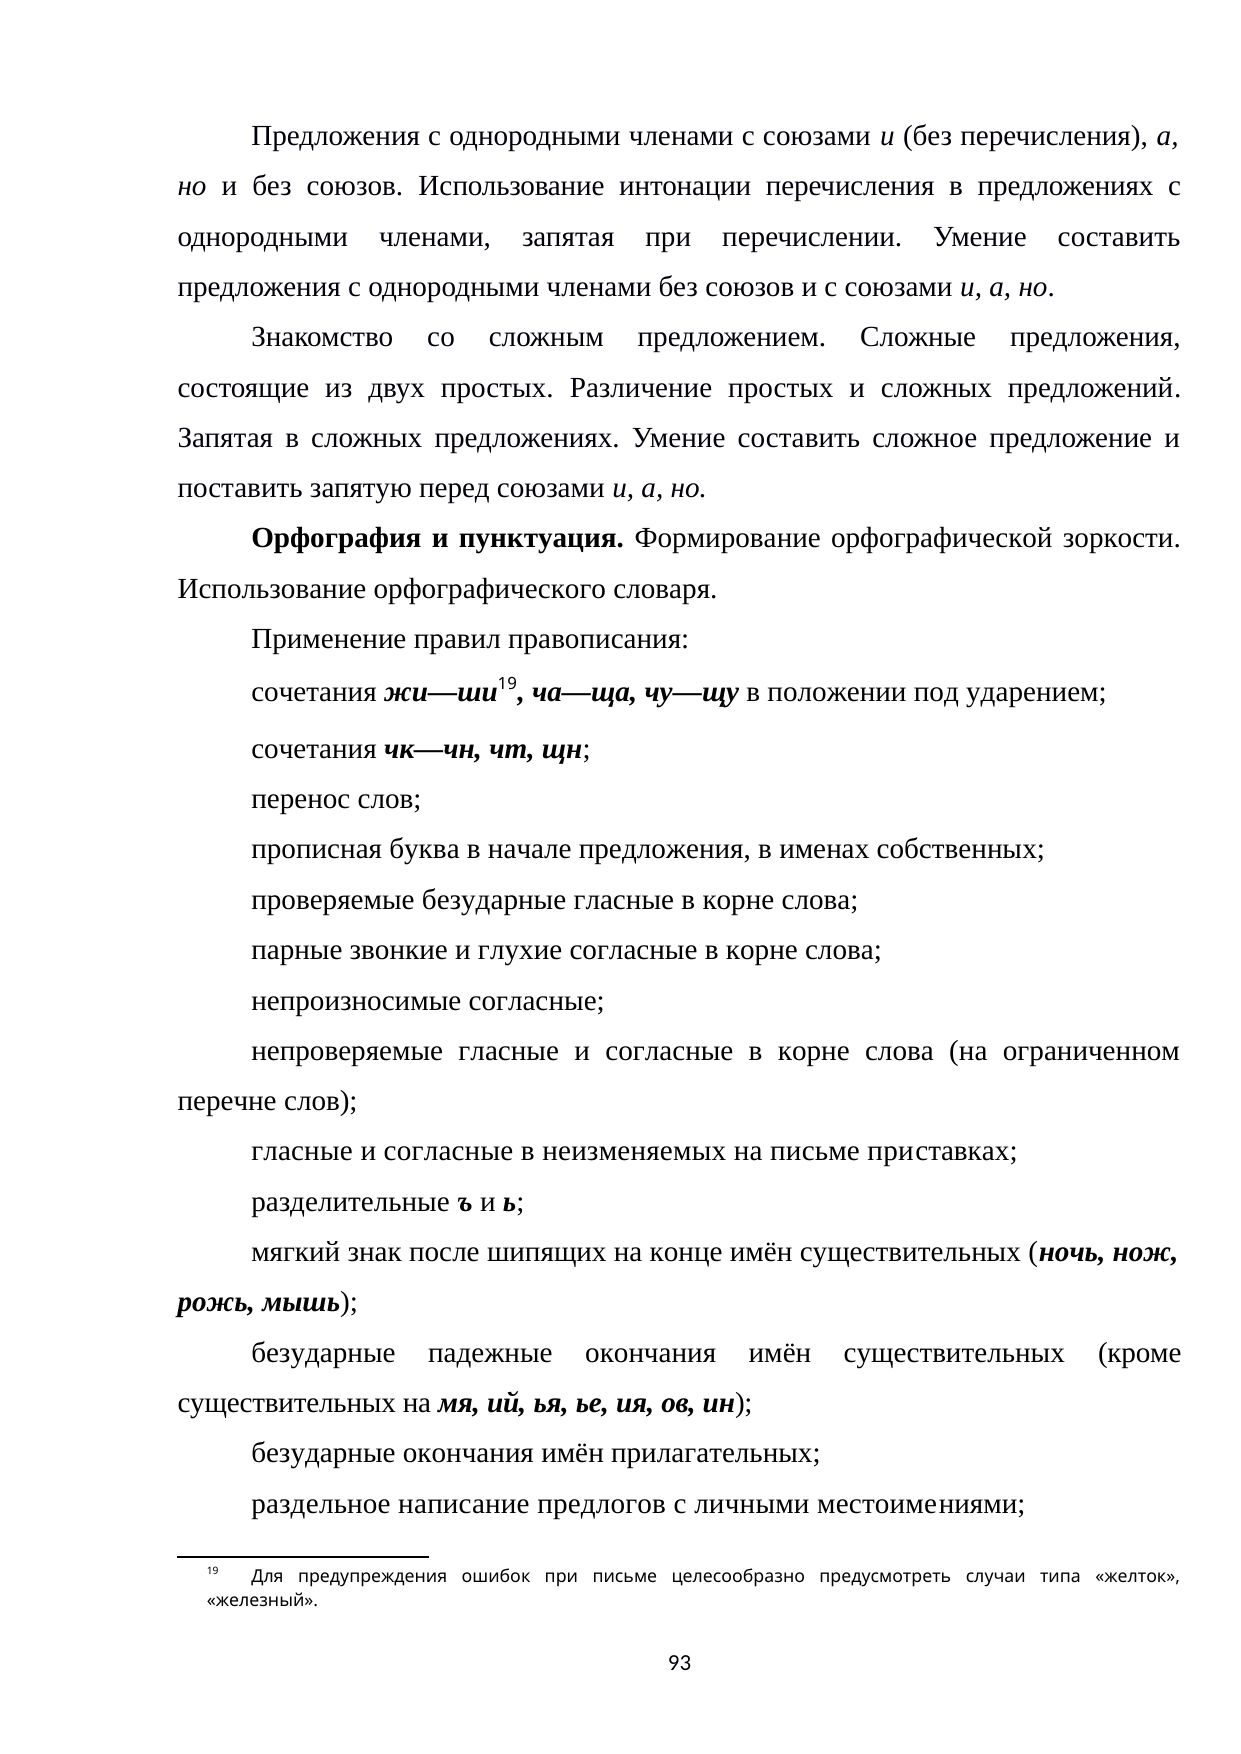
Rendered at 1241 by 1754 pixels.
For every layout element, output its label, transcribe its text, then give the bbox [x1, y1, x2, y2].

text безударные окончания имён прилагательных; [177, 1435, 1181, 1469]
text Применение правил правописания: [177, 621, 1181, 655]
text проверяемые безударные гласные в корне слова; [177, 882, 1181, 916]
text непроизносимые согласные; [177, 983, 1181, 1016]
text сочетания чк—чн, чт, щн; [177, 731, 1181, 764]
text раздельное написание предлогов с личными местоимениями; [177, 1486, 1181, 1519]
text разделительные ъ и ь; [177, 1184, 1181, 1217]
text гласные и согласные в неизменяемых на письме приставках; [177, 1133, 1181, 1167]
text Знакомство со сложным предложением. Сложные предложения, состоящие из двух простых. Различение простых и сложных предложений. Запятая в сложных предложениях. Умение составить сложное предложение и поставить запятую перед союзами и, а, но. [177, 319, 1181, 504]
text Орфография и пунктуация. Формирование орфографической зоркости. Использование орфографического словаря. [177, 521, 1181, 604]
text перенос слов; [177, 781, 1181, 815]
text прописная буква в начале предложения, в именах собственных; [177, 832, 1181, 865]
text мягкий знак после шипящих на конце имён существительных (ночь, нож, рожь, мышь); [177, 1234, 1181, 1318]
text сочетания жи—ши, ча—ща, чу—щу в положении под ударением; [177, 672, 1181, 711]
text парные звонкие и глухие согласные в корне слова; [177, 932, 1181, 966]
text безударные падежные окончания имён существительных (кроме существительных на ­мя, ­ий, ­ья, ­ье, ­ия, ­ов, ­ин); [177, 1335, 1181, 1419]
text Предложения с однородными членами с союзами и (без перечисления), а, но и без союзов. Использование интонации перечисления в предложениях с однородными членами, запятая при перечислении. Умение составить предложения с однородными членами без союзов и с союзами и, а, но. [177, 118, 1181, 303]
text непроверяемые гласные и согласные в корне слова (на ограниченном перечне слов); [177, 1033, 1181, 1117]
